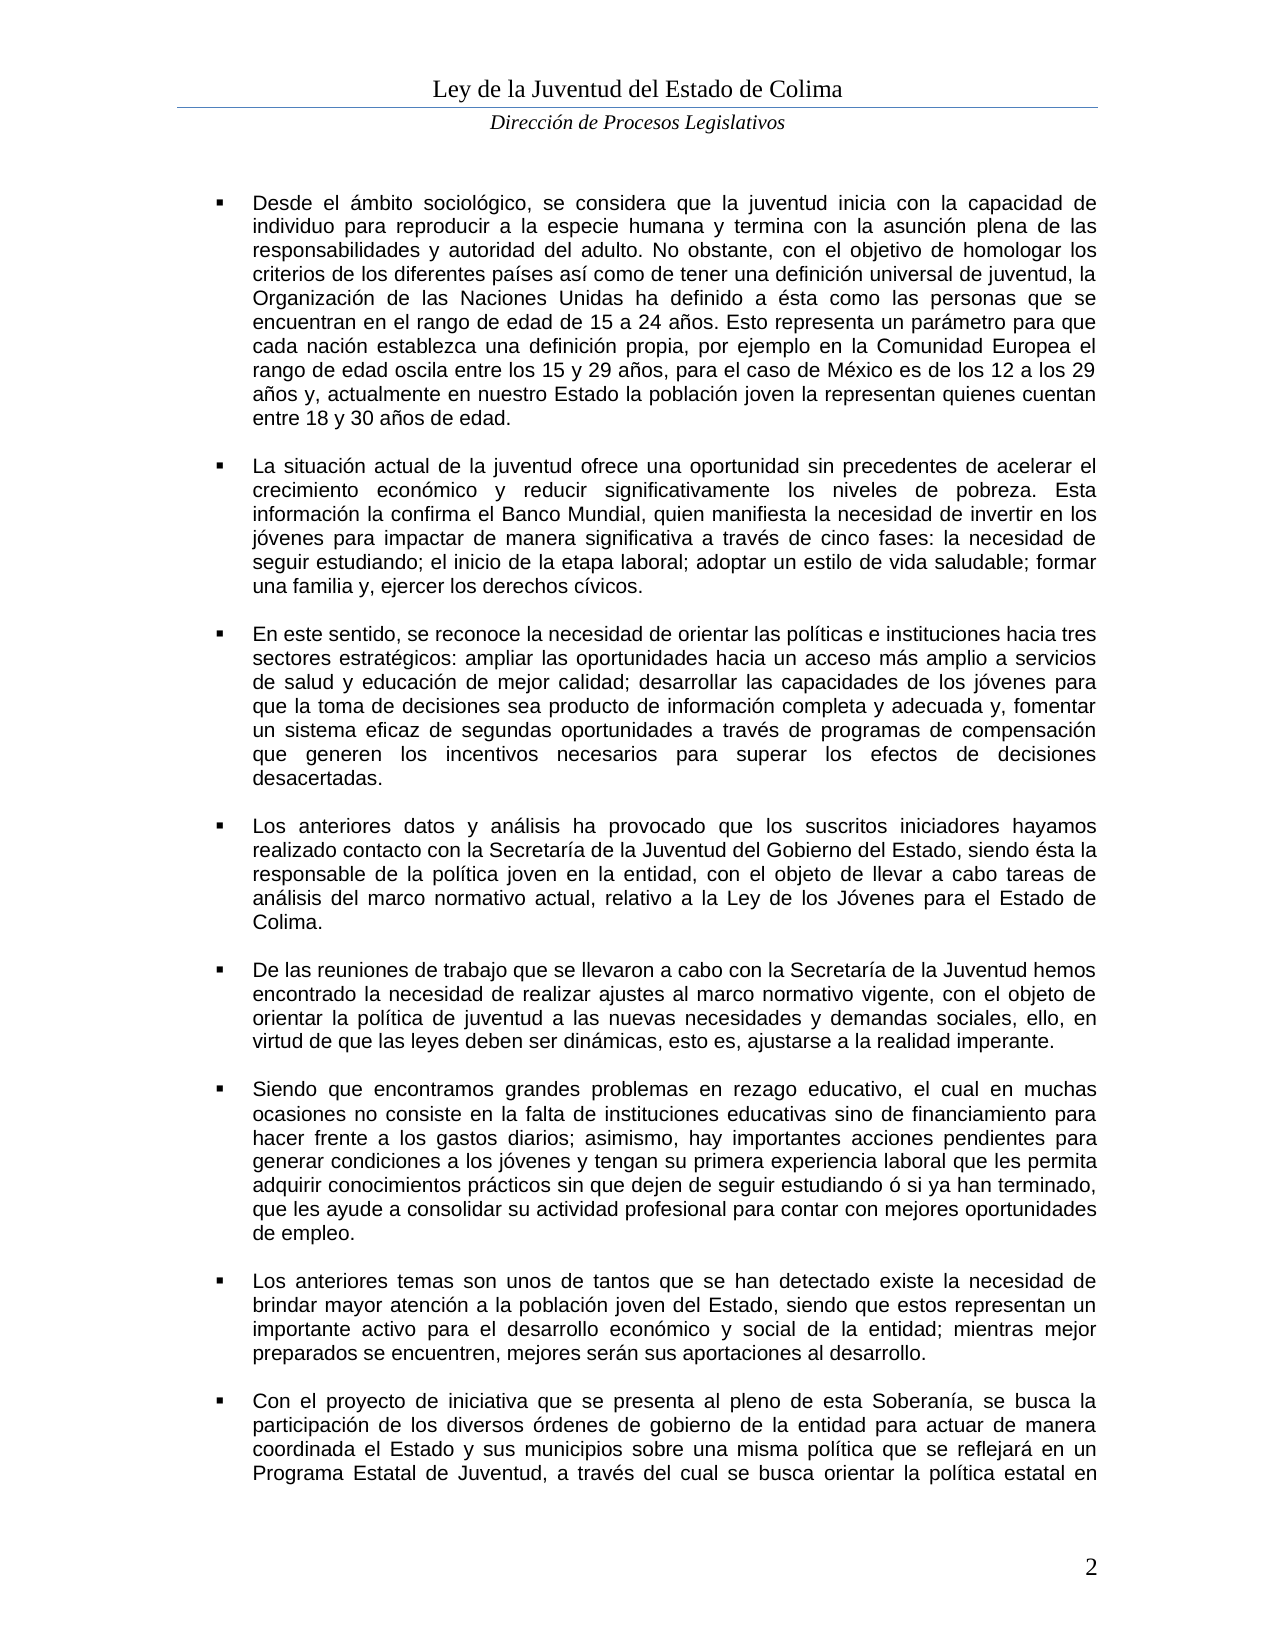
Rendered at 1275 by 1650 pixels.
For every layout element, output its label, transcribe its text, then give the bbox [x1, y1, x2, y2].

list Siendo que encontramos grandes problemas en rezago educativo, el cual en muchas ocasiones no consiste en la falta de instituciones educativas sino de financiamiento para hacer frente a los gastos diarios; asimismo, hay importantes acciones pendientes para generar condiciones a los jóvenes y tengan su primera experiencia laboral que les permita adquirir conocimientos prácticos sin que dejen de seguir estudiando ó si ya han terminado, que les ayude a consolidar su actividad profesional para contar con mejores oportunidades de empleo. [215, 1077, 1098, 1245]
list De las reuniones de trabajo que se llevaron a cabo con la Secretaría de la Juventud hemos encontrado la necesidad de realizar ajustes al marco normativo vigente, con el objeto de orientar la política de juventud a las nuevas necesidades y demandas sociales, ello, en virtud de que las leyes deben ser dinámicas, esto es, ajustarse a la realidad imperante. [215, 957, 1098, 1053]
list La situación actual de la juventud ofrece una oportunidad sin precedentes de acelerar el crecimiento económico y reducir significativamente los niveles de pobreza. Esta información la confirma el Banco Mundial, quien manifiesta la necesidad de invertir en los jóvenes para impactar de manera significativa a través de cinco fases: la necesidad de seguir estudiando; el inicio de la etapa laboral; adoptar un estilo de vida saludable; formar una familia y, ejercer los derechos cívicos. [215, 454, 1098, 598]
list Los anteriores temas son unos de tantos que se han detectado existe la necesidad de brindar mayor atención a la población joven del Estado, siendo que estos representan un importante activo para el desarrollo económico y social de la entidad; mientras mejor preparados se encuentren, mejores serán sus aportaciones al desarrollo. [215, 1269, 1098, 1365]
list En este sentido, se reconoce la necesidad de orientar las políticas e instituciones hacia tres sectores estratégicos: ampliar las oportunidades hacia un acceso más amplio a servicios de salud y educación de mejor calidad; desarrollar las capacidades de los jóvenes para que la toma de decisiones sea producto de información completa y adecuada y, fomentar un sistema eficaz de segundas oportunidades a través de programas de compensación que generen los incentivos necesarios para superar los efectos de decisiones desacertadas. [215, 622, 1098, 789]
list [215, 1389, 1098, 1485]
list Los anteriores datos y análisis ha provocado que los suscritos iniciadores hayamos realizado contacto con la Secretaría de la Juventud del Gobierno del Estado, siendo ésta la responsable de la política joven en la entidad, con el objeto de llevar a cabo tareas de análisis del marco normativo actual, relativo a la Ley de los Jóvenes para el Estado de Colima. [215, 813, 1098, 933]
list Desde el ámbito sociológico, se considera que la juventud inicia con la capacidad de individuo para reproducir a la especie humana y termina con la asunción plena de las responsabilidades y autoridad del adulto. No obstante, con el objetivo de homologar los criterios de los diferentes países así como de tener una definición universal de juventud, la Organización de las Naciones Unidas ha definido a ésta como las personas que se encuentran en el rango de edad de 15 a 24 años. Esto representa un parámetro para que cada nación establezca una definición propia, por ejemplo en la Comunidad Europea el rango de edad oscila entre los 15 y 29 años, para el caso de México es de los 12 a los 29 años y, actualmente en nuestro Estado la población joven la representan quienes cuentan entre 18 y 30 años de edad. [215, 190, 1098, 430]
